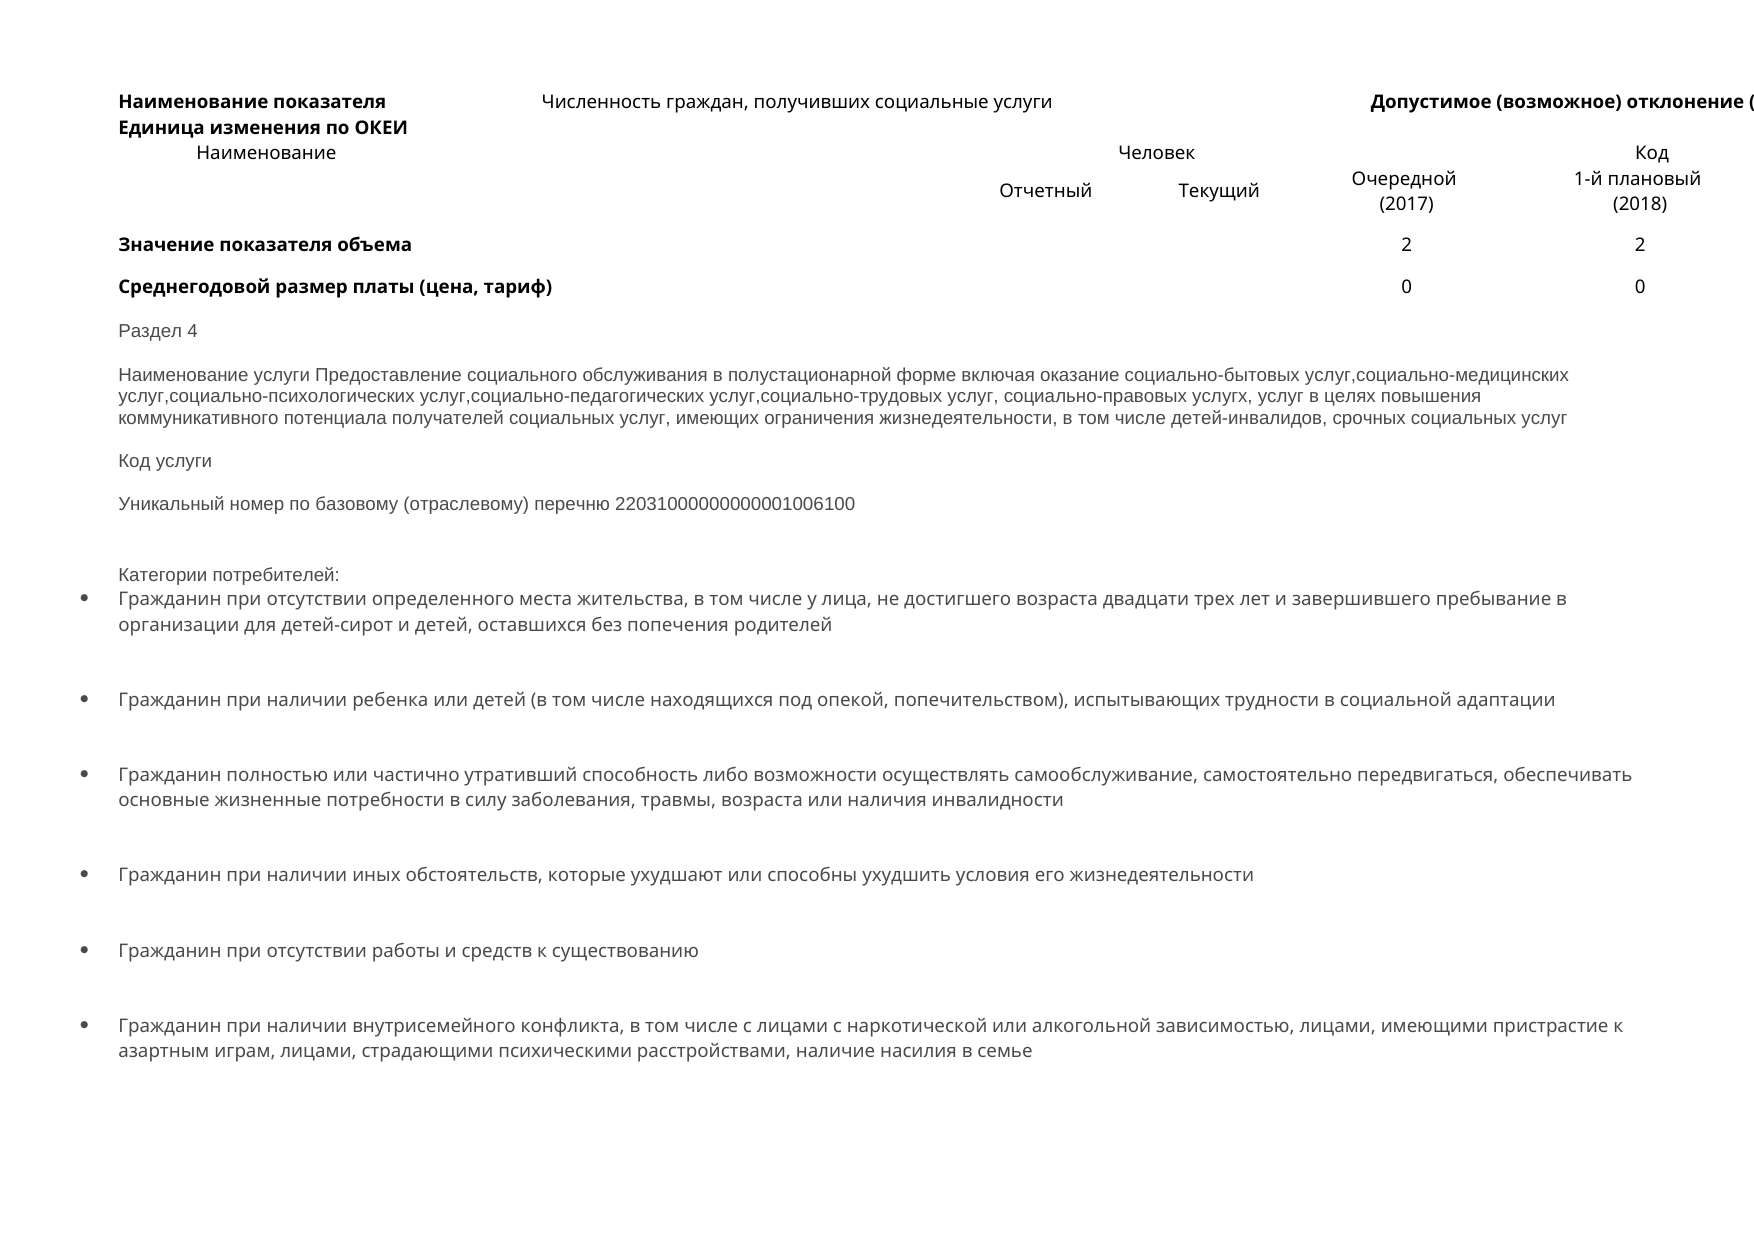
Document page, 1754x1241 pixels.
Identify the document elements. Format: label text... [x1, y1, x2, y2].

text Категории потребителей: [118, 564, 1636, 585]
list Гражданин при отсутствии работы и средств к существованию [81, 937, 1636, 962]
list Гражданин полностью или частично утративший способность либо возможности осуществлять самообслуживание, самостоятельно передвигаться, обеспечивать основные жизненные потребности в силу заболевания, травмы, возраста или наличия инвалидности [81, 761, 1636, 812]
list Гражданин при наличии внутрисемейного конфликта, в том числе с лицами с наркотической или алкогольной зависимостью, лицами, имеющими пристрастие к азартным играм, лицами, страдающими психическими расстройствами, наличие насилия в семье [81, 1012, 1636, 1063]
list Гражданин при наличии иных обстоятельств, которые ухудшают или способны ухудшить условия его жизнедеятельности [81, 862, 1636, 887]
list Гражданин при отсутствии определенного места жительства, в том числе у лица, не достигшего возраста двадцати трех лет и завершившего пребывание в организации для детей-сирот и детей, оставшихся без попечения родителей [81, 585, 1636, 636]
table_cell [118, 89, 1636, 299]
text Раздел 4 Наименование услуги Предоставление социального обслуживания в полустационарной форме включая оказание социально-бытовых услуг,социально-медицинских услуг,социально-психологических услуг,социально-педагогических услуг,социально-трудовых услуг, социально-правовых услугх, услуг в целях повышения коммуникативного потенциала получателей социальных услуг, имеющих ограничения жизнедеятельности, в том числе детей-инвалидов, срочных социальных услуг Код услуги Уникальный номер по базовому (отраслевому) перечню 22031000000000001006100 [118, 299, 1636, 564]
list Гражданин при наличии ребенка или детей (в том числе находящихся под опекой, попечительством), испытывающих трудности в социальной адаптации [81, 686, 1636, 712]
